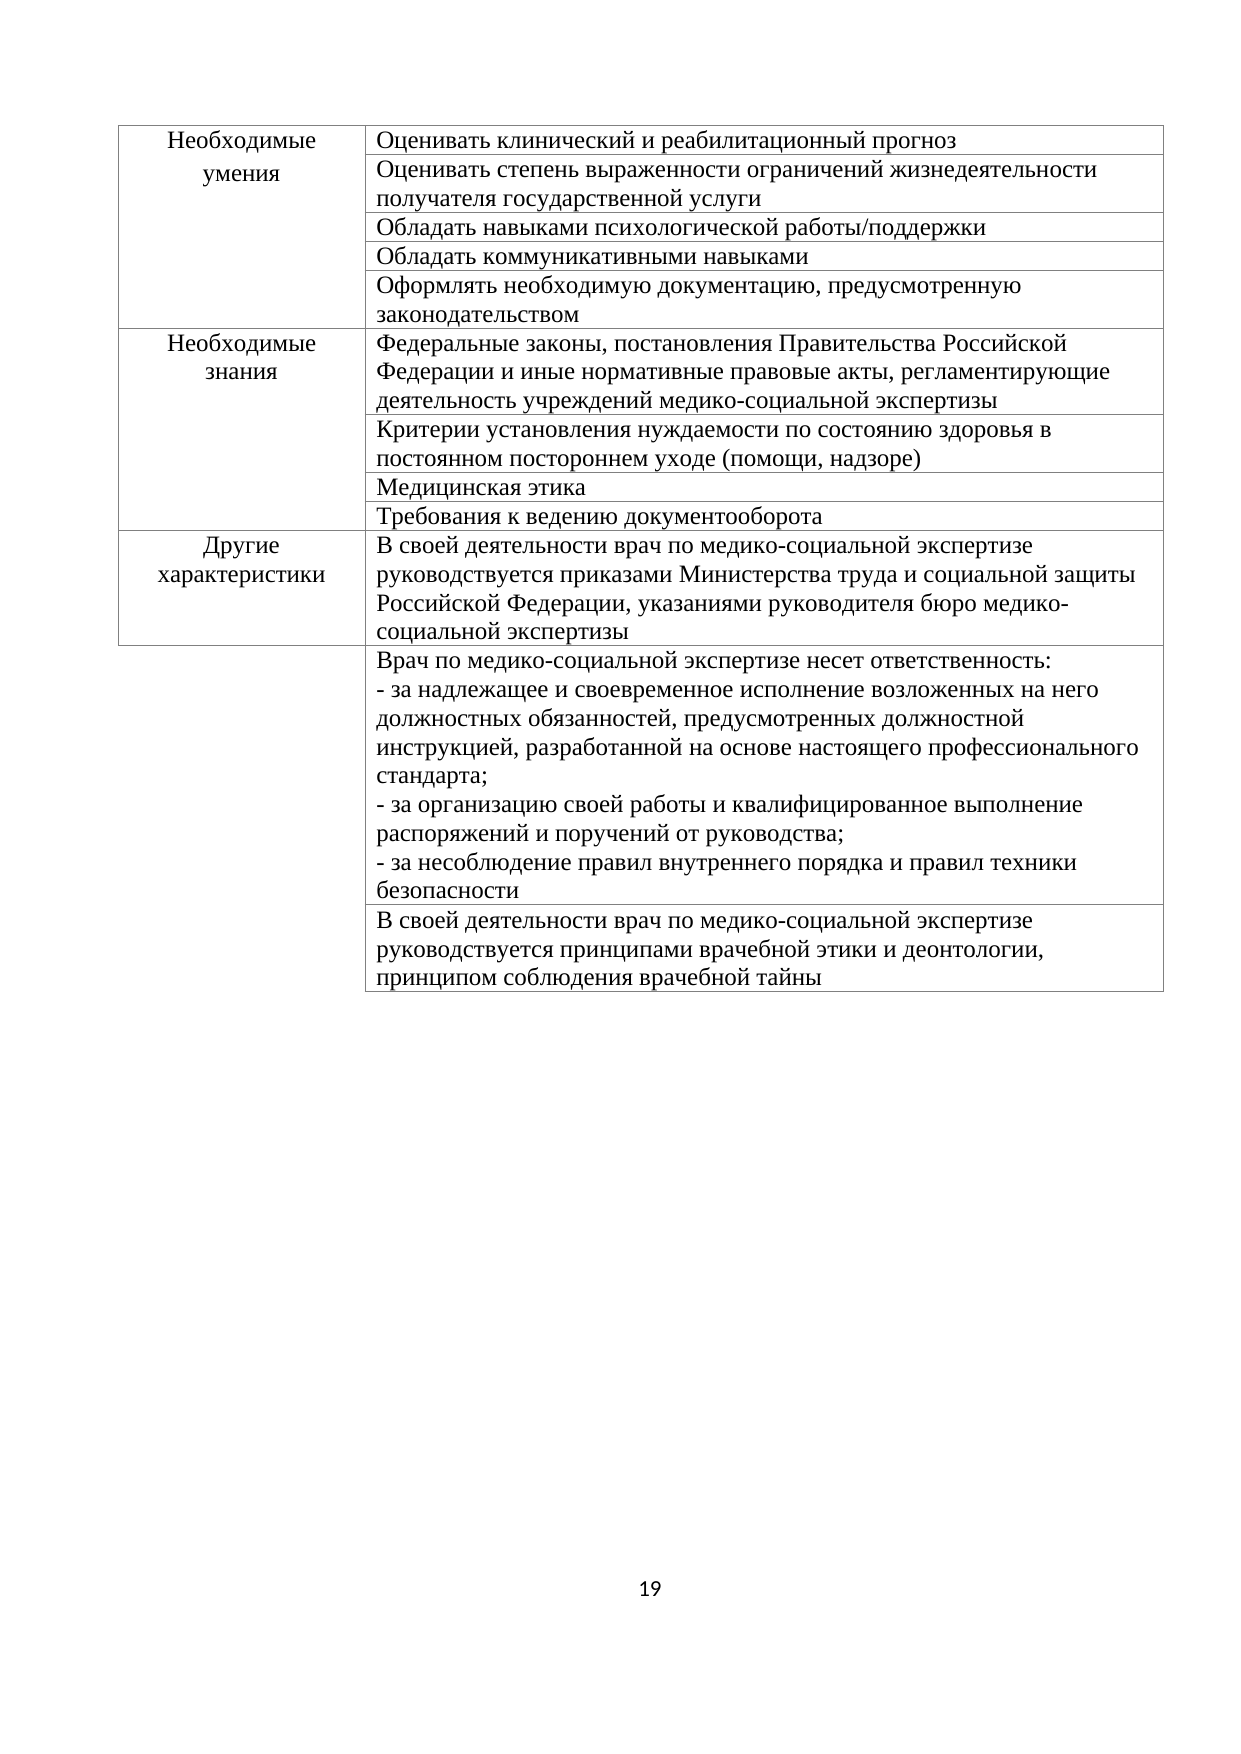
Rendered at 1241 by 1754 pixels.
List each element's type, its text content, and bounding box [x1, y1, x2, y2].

table_cell Медицинская этика [366, 473, 1163, 501]
table_cell В своей деятельности врач по медико-социальной экспертизе руководствуется приказами Министерства труда и социальной защиты Российской Федерации, указаниями руководителя бюро медико-социальной экспертизы [366, 531, 1163, 645]
table_cell Обладать коммуникативными навыками [366, 242, 1163, 270]
table_cell Врач по медико-социальной экспертизе несет ответственность: - за надлежащее и своевременное исполнение возложенных на него должностных обязанностей, предусмотренных должностной инструкцией, разработанной на основе настоящего профессионального стандарта; - за организацию своей работы и квалифицированное выполнение распоряжений и поручений от руководства; - за несоблюдение правил внутреннего порядка и правил техники безопасности [366, 646, 1163, 904]
table_cell Другие характеристики [119, 531, 365, 645]
table_cell Необходимые умения [119, 126, 365, 327]
table_cell Оформлять необходимую документацию, предусмотренную законодательством [366, 271, 1163, 327]
table_cell В своей деятельности врач по медико-социальной экспертизе руководствуется принципами врачебной этики и деонтологии, принципом соблюдения врачебной тайны [366, 905, 1163, 991]
table_cell Обладать навыками психологической работы/поддержки [366, 213, 1163, 241]
table_cell Федеральные законы, постановления Правительства Российской Федерации и иные нормативные правовые акты, регламентирующие деятельность учреждений медико-социальной экспертизы [366, 329, 1163, 414]
table_cell Требования к ведению документооборота [366, 502, 1163, 529]
table_cell Необходимые знания [119, 329, 365, 529]
table_cell Оценивать степень выраженности ограничений жизнедеятельности получателя государственной услуги [366, 155, 1163, 212]
table_cell Оценивать клинический и реабилитационный прогноз [366, 126, 1163, 154]
table_cell Критерии установления нуждаемости по состоянию здоровья в постоянном постороннем уходе (помощи, надзоре) [366, 415, 1163, 472]
